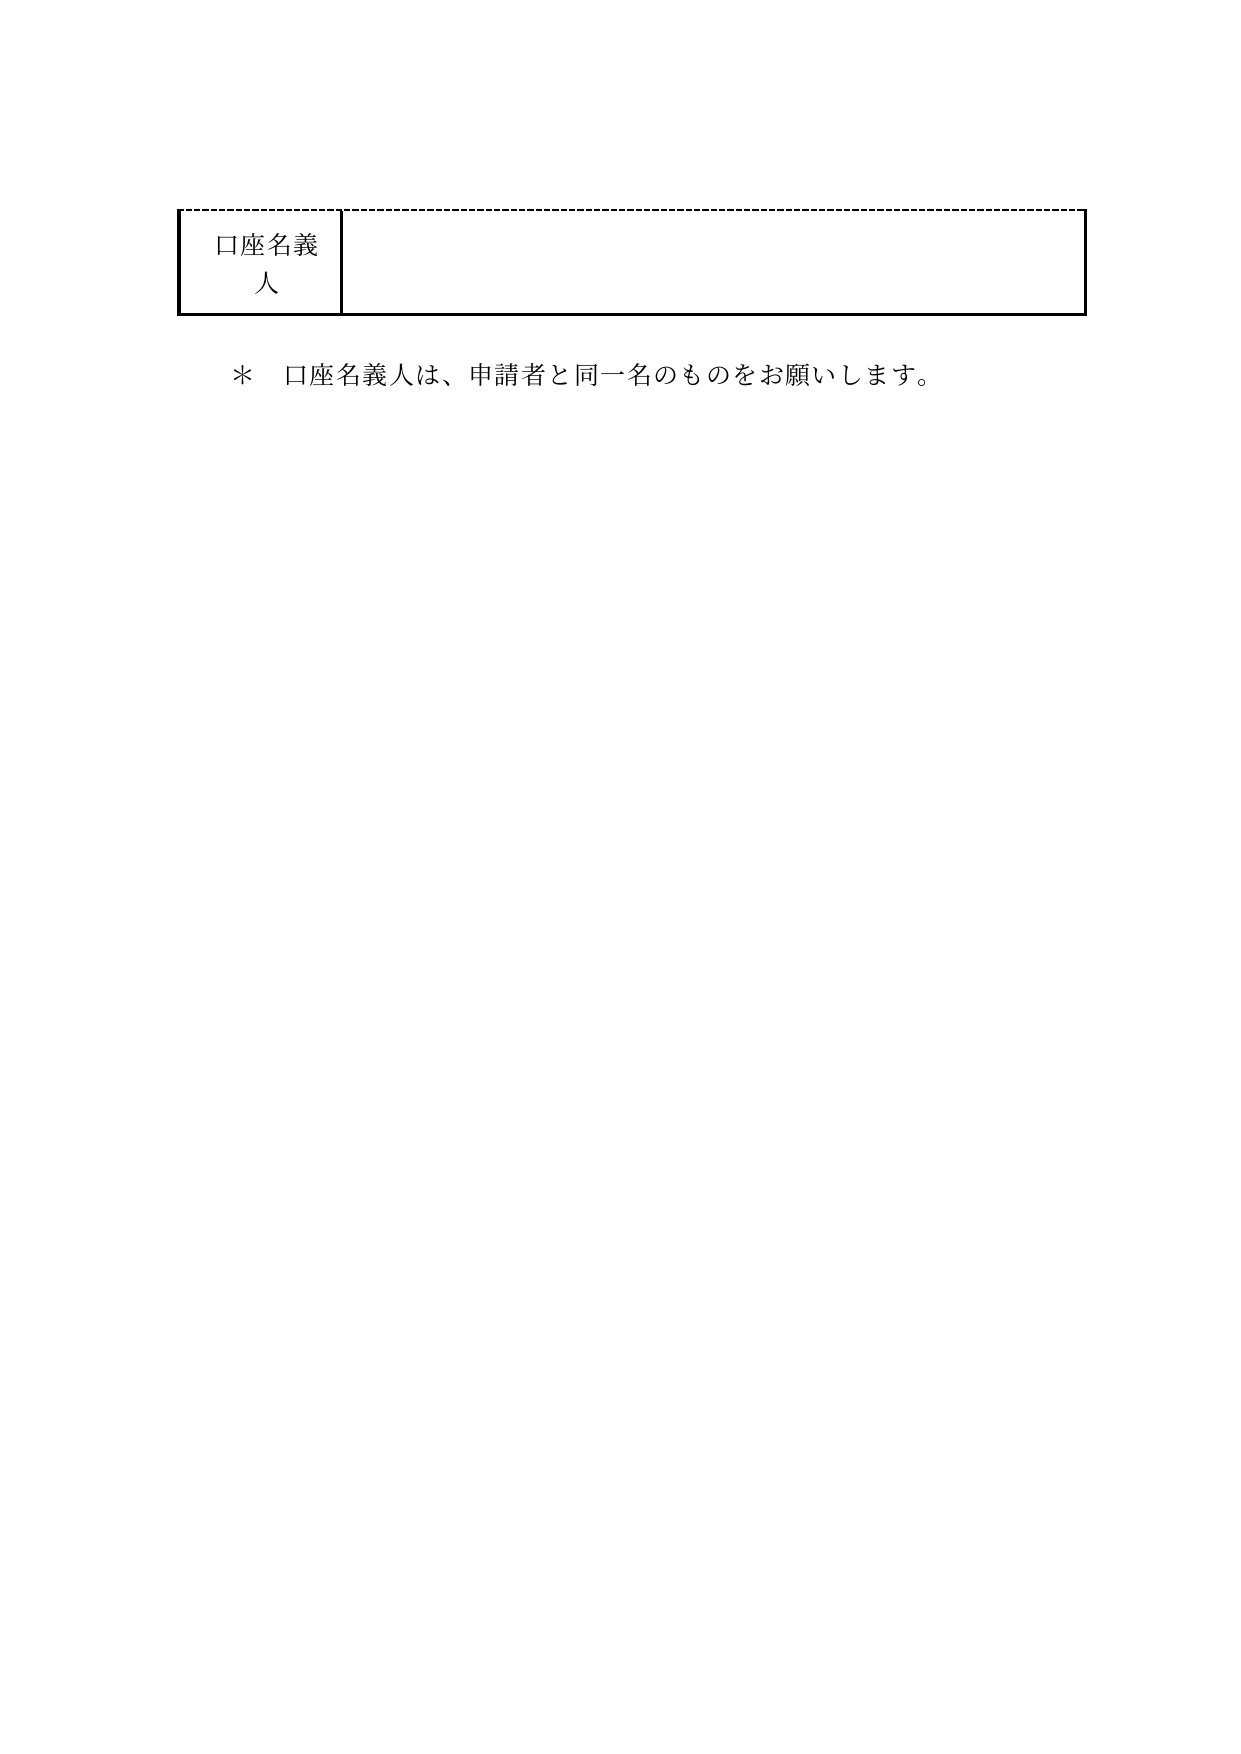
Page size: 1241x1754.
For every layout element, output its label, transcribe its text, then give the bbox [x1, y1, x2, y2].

table_cell [342, 209, 1084, 313]
text ＊ 口座名義人は、申請者と同一名のものをお願いします。 [177, 354, 1077, 392]
table_cell 口座名義人 [181, 209, 340, 313]
